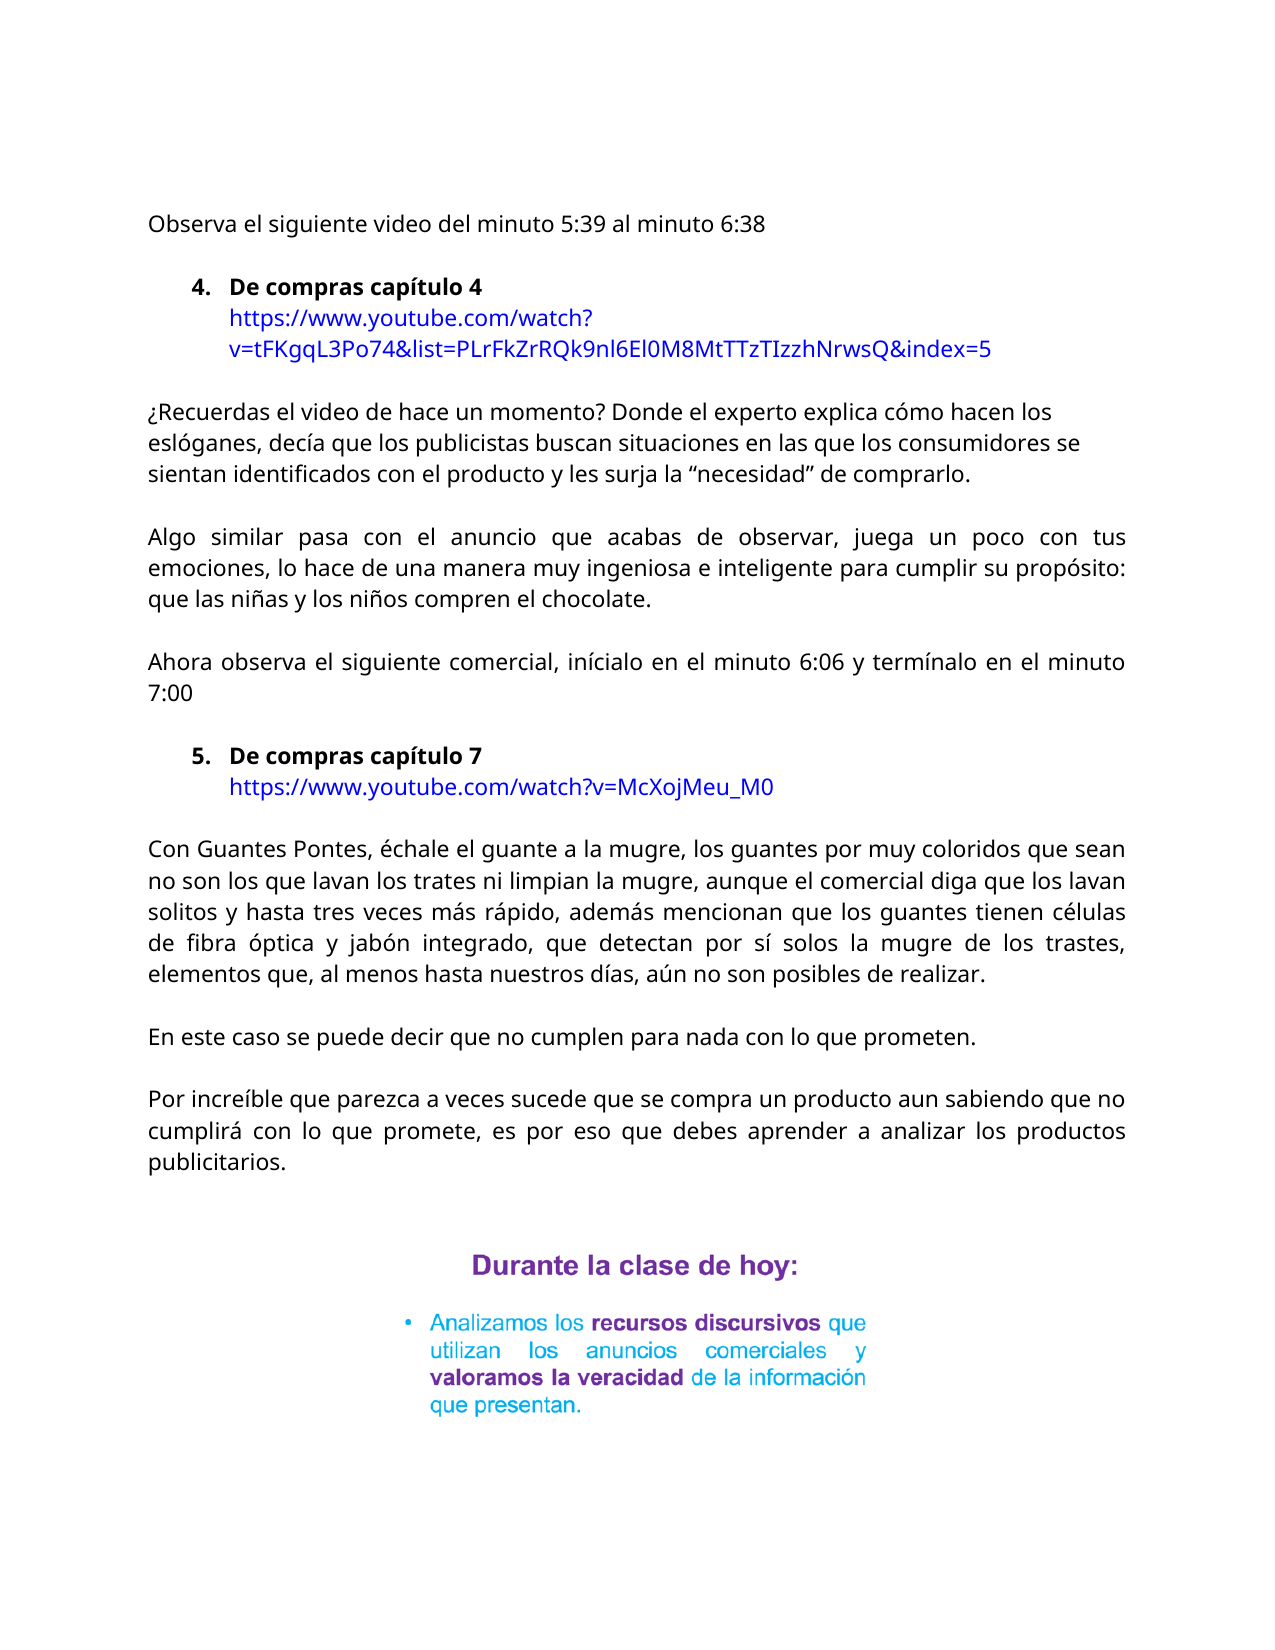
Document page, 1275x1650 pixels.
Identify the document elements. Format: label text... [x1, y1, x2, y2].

text Observa el siguiente video del minuto 5:39 al minuto 6:38 [148, 208, 1127, 240]
text En este caso se puede decir que no cumplen para nada con lo que prometen. [148, 1021, 1127, 1052]
text Algo similar pasa con el anuncio que acabas de observar, juega un poco con tus emociones, lo hace de una manera muy ingeniosa e inteligente para cumplir su propósito: que las niñas y los niños compren el chocolate. [148, 521, 1127, 615]
list https://www.youtube.com/watch?v=McXojMeu_M0 [229, 771, 1127, 802]
list De compras capítulo 7 [191, 740, 1127, 771]
text ¿Recuerdas el video de hace un momento? Donde el experto explica cómo hacen los eslóganes, decía que los publicistas buscan situaciones en las que los consumidores se sientan identificados con el producto y les surja la “necesidad” de comprarlo. [148, 396, 1127, 490]
picture [403, 1208, 872, 1434]
text Ahora observa el siguiente comercial, inícialo en el minuto 6:06 y termínalo en el minuto 7:00 [148, 646, 1127, 708]
text Por increíble que parezca a veces sucede que se compra un producto aun sabiendo que no cumplirá con lo que promete, es por eso que debes aprender a analizar los productos publicitarios. [148, 1083, 1127, 1177]
list https://www.youtube.com/watch?v=tFKgqL3Po74&list=PLrFkZrRQk9nl6El0M8MtTTzTIzzhNrwsQ&index=5 [229, 302, 1127, 365]
text Con Guantes Pontes, échale el guante a la mugre, los guantes por muy coloridos que sean no son los que lavan los trates ni limpian la mugre, aunque el comercial diga que los lavan solitos y hasta tres veces más rápido, además mencionan que los guantes tienen células de fibra óptica y jabón integrado, que detectan por sí solos la mugre de los trastes, elementos que, al menos hasta nuestros días, aún no son posibles de realizar. [148, 833, 1127, 990]
list De compras capítulo 4 [191, 271, 1127, 302]
